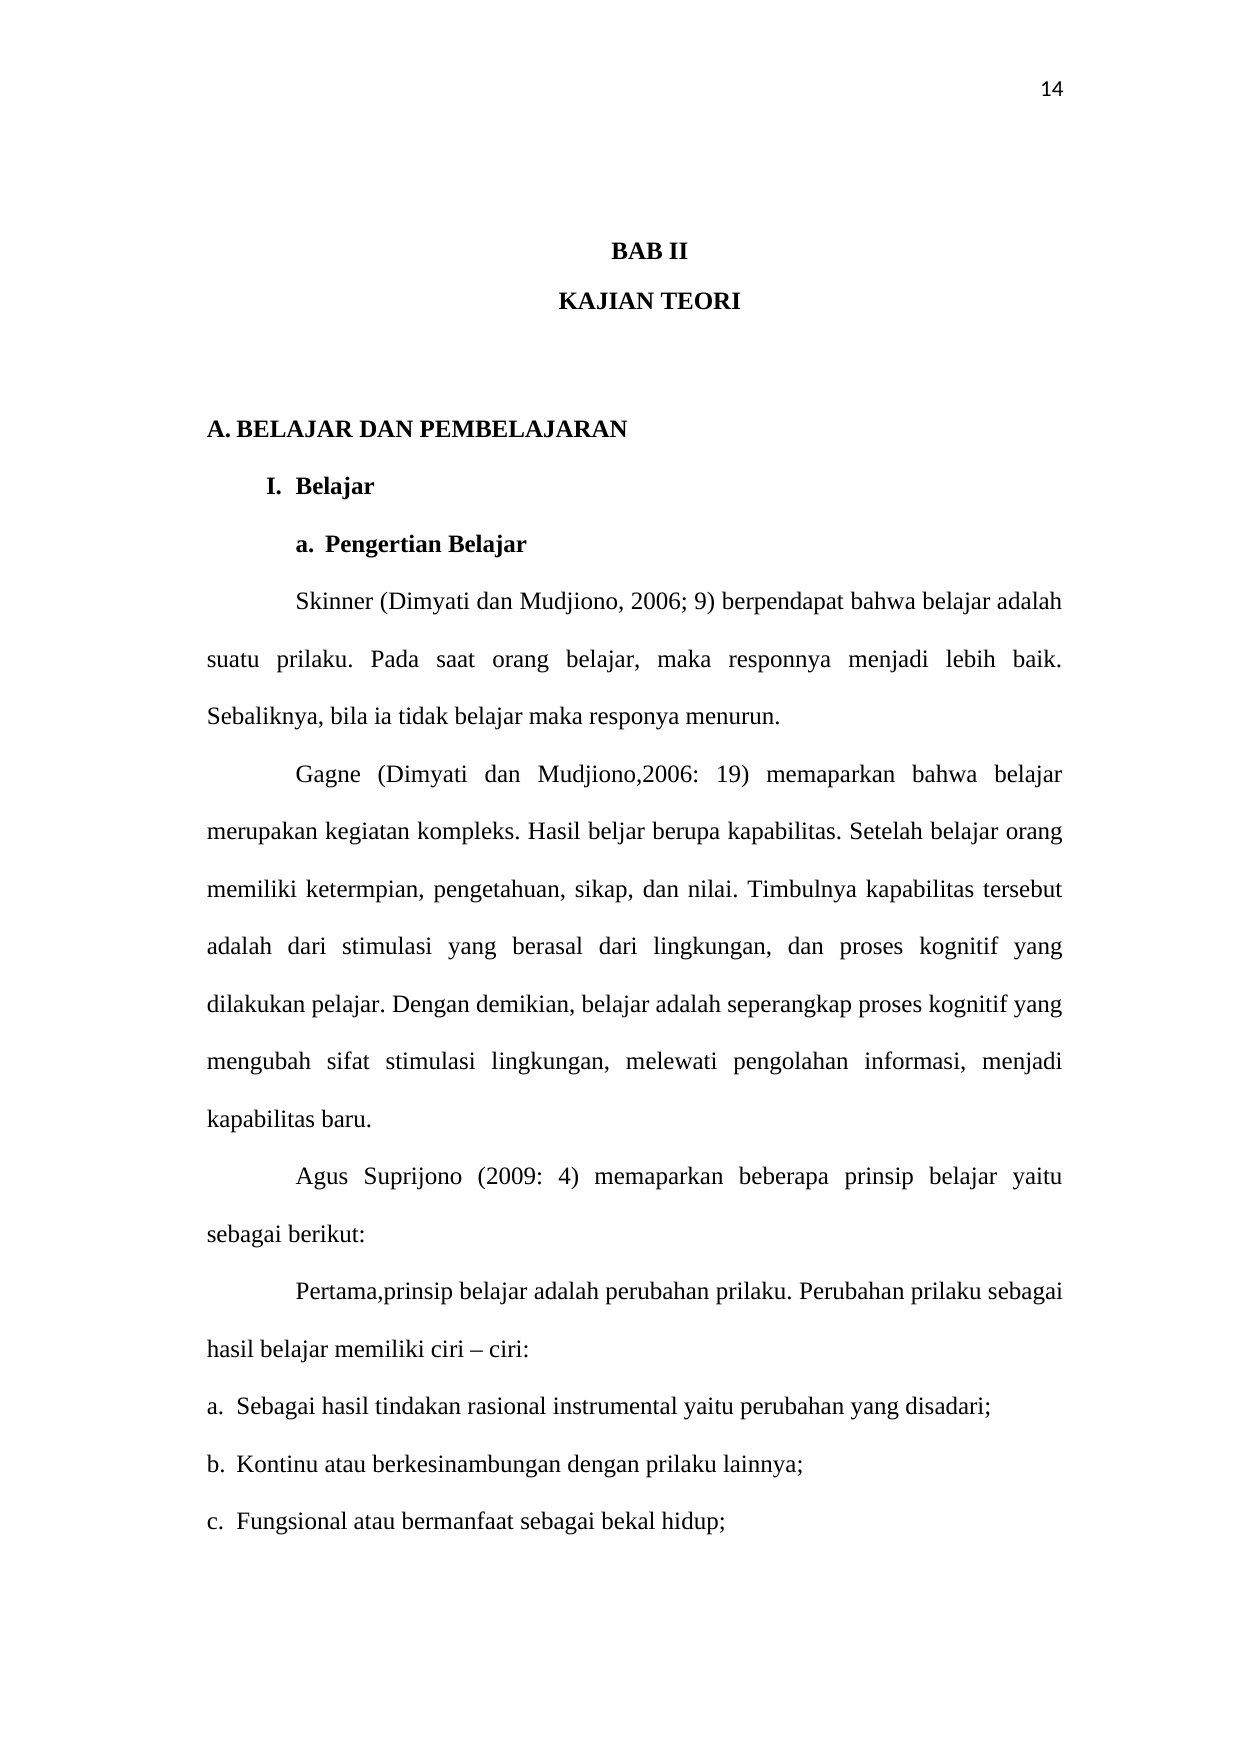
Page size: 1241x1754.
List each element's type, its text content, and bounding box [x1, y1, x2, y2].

list BELAJAR DAN PEMBELAJARAN [207, 414, 1063, 442]
list Kontinu atau berkesinambungan dengan prilaku lainnya; [207, 1449, 1063, 1477]
list Belajar [266, 471, 1063, 500]
list Gagne (Dimyati dan Mudjiono,2006: 19) memaparkan bahwa belajar merupakan kegiatan kompleks. Hasil beljar berupa kapabilitas. Setelah belajar orang memiliki ketermpian, pengetahuan, sikap, dan nilai. Timbulnya kapabilitas tersebut adalah dari stimulasi yang berasal dari lingkungan, dan proses kognitif yang dilakukan pelajar. Dengan demikian, belajar adalah seperangkap proses kognitif yang mengubah sifat stimulasi lingkungan, melewati pengolahan informasi, menjadi kapabilitas baru. [207, 759, 1063, 1132]
list Pertama,prinsip belajar adalah perubahan prilaku. Perubahan prilaku sebagai hasil belajar memiliki ciri – ciri: [207, 1276, 1063, 1362]
text KAJIAN TEORI [236, 286, 1063, 314]
list Sebagai hasil tindakan rasional instrumental yaitu perubahan yang disadari; [207, 1391, 1063, 1420]
list Agus Suprijono (2009: 4) memaparkan beberapa prinsip belajar yaitu sebagai berikut: [207, 1161, 1063, 1247]
list Skinner (Dimyati dan Mudjiono, 2006; 9) berpendapat bahwa belajar adalah suatu prilaku. Pada saat orang belajar, maka responnya menjadi lebih baik. Sebaliknya, bila ia tidak belajar maka responya menurun. [207, 586, 1063, 730]
list Pengertian Belajar [295, 529, 1063, 557]
list Fungsional atau bermanfaat sebagai bekal hidup; [207, 1506, 1063, 1535]
list BAB II [566, 236, 1063, 265]
